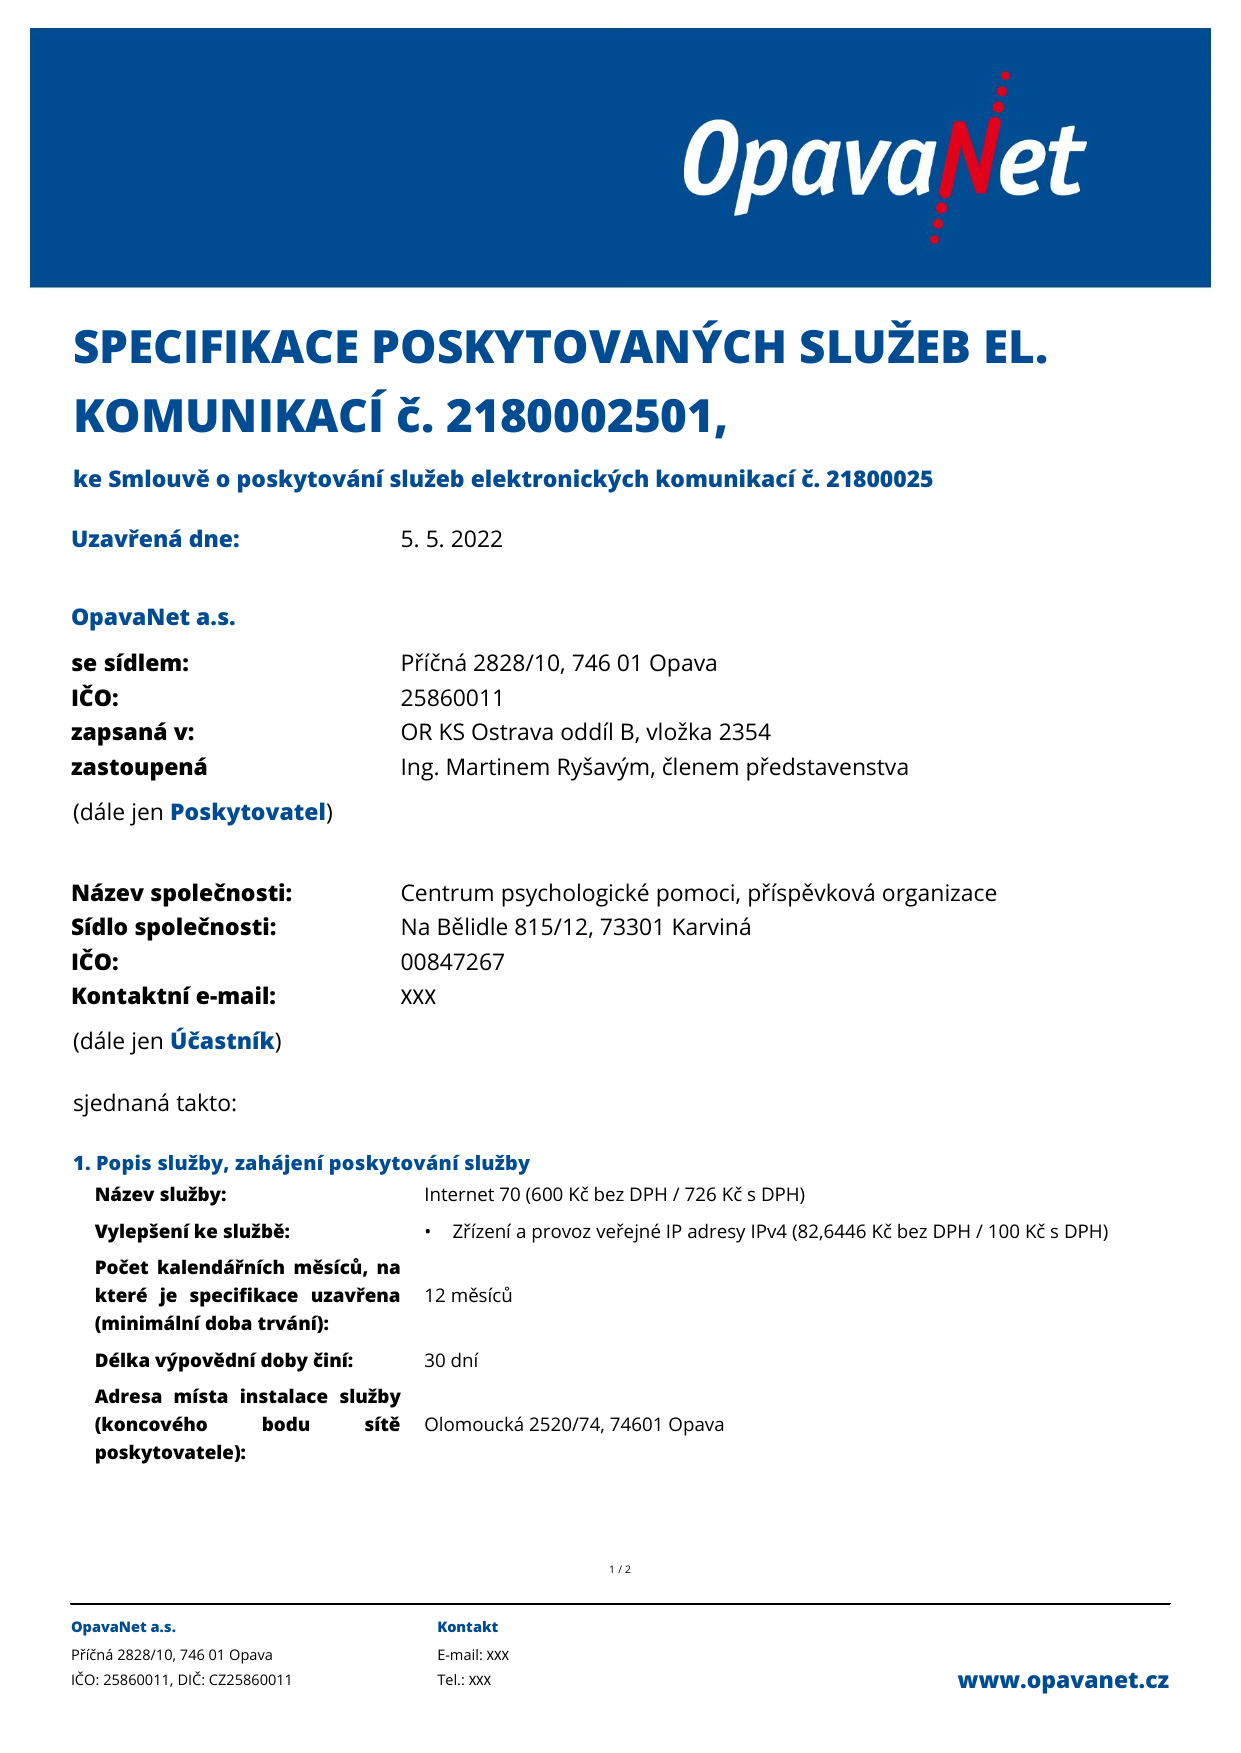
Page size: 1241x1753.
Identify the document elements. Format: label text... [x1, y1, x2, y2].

text zastoupená [71, 750, 233, 781]
text . Popis služby, zahájení poskytování služby [85, 1148, 556, 1176]
text (minimální doba trvání): [94, 1310, 537, 1336]
text (dále jen Účastník) [73, 1024, 306, 1056]
text Sídlo společnosti: [71, 911, 317, 942]
text KOMUNIKACÍ č. 2180002501, [73, 383, 1073, 445]
text Vylepšení ke službě: [94, 1218, 424, 1243]
text (dále jen Poskytovatel) [73, 795, 357, 827]
text Název společnosti: [71, 876, 317, 907]
text poskytovatele): [94, 1439, 271, 1465]
text zapsaná v: [71, 716, 233, 747]
text (koncového [94, 1411, 233, 1437]
text ke Smlouvě o poskytování služeb elektronických komunikací č. 21800025 [73, 463, 958, 494]
text 30 dní [424, 1347, 503, 1372]
text SPECIFIKACE POSKYTOVANÝCH SLUŽEB EL. [73, 314, 1073, 376]
text OpavaNet a.s. [71, 1617, 198, 1637]
text Internet 70 (600 Kč bez DPH / 726 Kč s DPH) [424, 1181, 830, 1207]
text / 2 [618, 1562, 647, 1577]
text Centrum psychologické pomoci, příspěvková organizace [400, 876, 1022, 907]
text Kontakt [437, 1617, 520, 1637]
text bodu [262, 1411, 335, 1437]
text Uzavřená dne: [71, 522, 264, 553]
text XXX [400, 979, 601, 1011]
text Adresa místa instalace služby [94, 1383, 425, 1408]
text Tel.: XXX [437, 1669, 632, 1689]
text Na Bělidle 815/12, 73301 Karviná [400, 911, 1022, 942]
text Název služby: [94, 1181, 251, 1207]
text 00847267 [400, 945, 1022, 976]
text E-mail: XXX [437, 1644, 632, 1664]
text Příčná 2828/10, 746 01 Opava [71, 1644, 318, 1664]
text OpavaNet a.s. [71, 601, 261, 632]
text Délka výpovědní doby činí: [94, 1347, 378, 1372]
text 5. 5. 2022 [400, 522, 528, 553]
text sítě Olomoucká 2520/74, 74601 Opava [364, 1411, 749, 1437]
picture [27, 25, 1213, 290]
text Ing. Martinem Ryšavým, členem představenstva [400, 750, 934, 781]
text Příčná 2828/10, 746 01 Opava [400, 647, 743, 678]
text IČO: [71, 681, 214, 712]
text 25860011 [400, 681, 743, 712]
text se sídlem: [71, 647, 214, 678]
text které je specifikace uzavřena 12 měsíců [94, 1282, 537, 1308]
text IČO: 25860011, DIČ: CZ25860011 [71, 1669, 318, 1689]
text OR KS Ostrava oddíl B, vložka 2354 [400, 716, 934, 747]
picture [68, 1601, 1172, 1608]
text IČO: [71, 945, 317, 976]
text Kontaktní e-mail: [71, 979, 301, 1011]
text www.opavanet.cz [957, 1664, 1194, 1695]
text sjednaná takto: [73, 1086, 262, 1117]
text Počet kalendářních měsíců, na [94, 1254, 425, 1279]
text • Zřízení a provoz veřejné IP adresy IPv4 (82,6446 Kč bez DPH / 100 Kč s DPH) [424, 1218, 1133, 1243]
